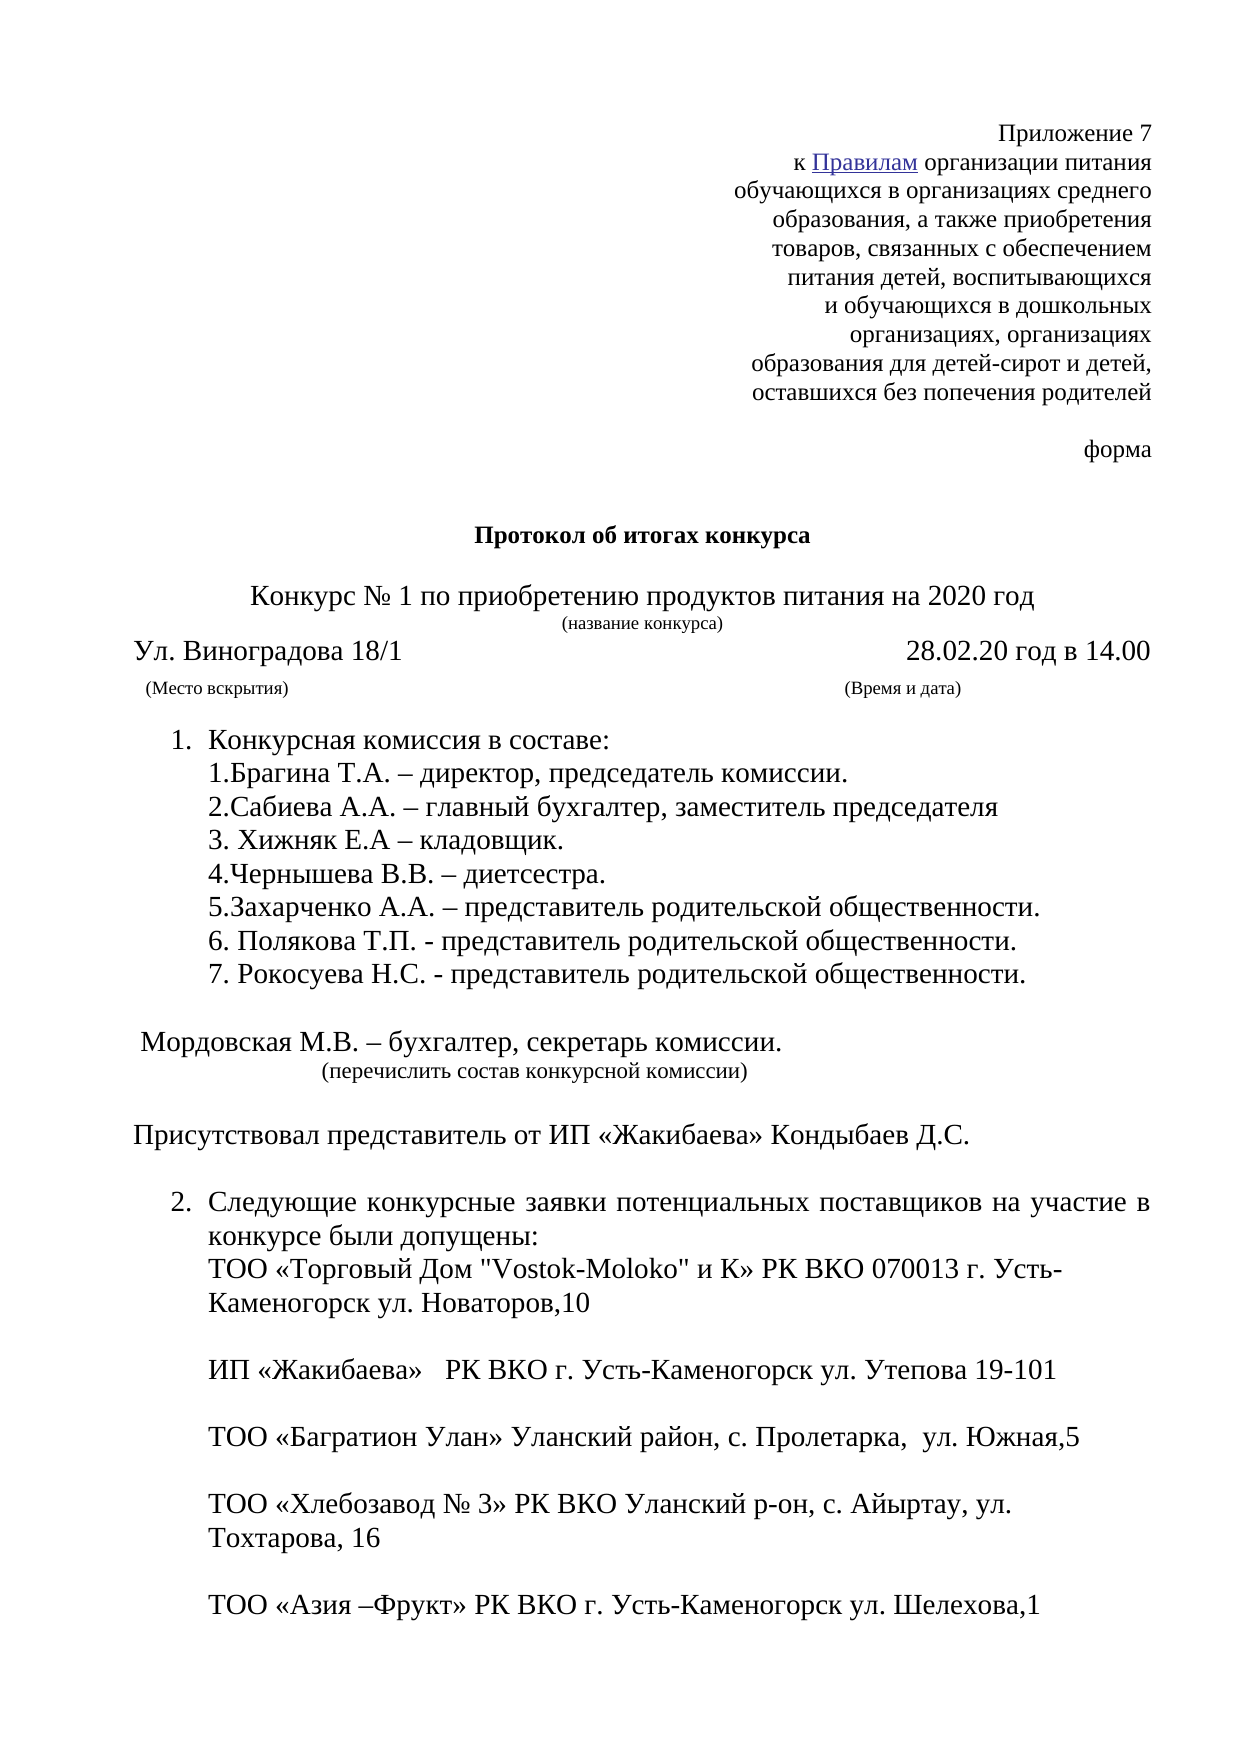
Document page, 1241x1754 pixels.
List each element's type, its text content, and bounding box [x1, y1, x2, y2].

text 3. Хижняк Е.А – кладовщик. [208, 822, 1152, 856]
text Ул. Виноградова 18/1 28.02.20 год в 14.00 (Место вскрытия) (Время и дата) [133, 633, 1152, 700]
text оставшихся без попечения родителей [133, 377, 1152, 406]
text ТОО «Хлебозавод № 3» РК ВКО Уланский р-он, с. Айыртау, ул. Тохтарова, 16 [208, 1486, 1152, 1553]
text 1.Брагина Т.А. – директор, председатель комиссии. [208, 755, 1152, 789]
text 6. Полякова Т.П. - представитель родительской общественности. [208, 923, 1152, 957]
text обучающихся в организациях среднего [133, 176, 1152, 204]
text к Правилам организации питания [133, 147, 1152, 176]
text Присутствовал представитель от ИП «Жакибаева» Кондыбаев Д.С. [133, 1117, 1152, 1151]
text и обучающихся в дошкольных [133, 291, 1152, 319]
text ТОО «Багратион Улан» Уланский район, с. Пролетарка, ул. Южная,5 [208, 1419, 1152, 1453]
text ИП «Жакибаева» РК ВКО г. Усть-Каменогорск ул. Утепова 19-101 [208, 1352, 1152, 1386]
text товаров, связанных с обеспечением [133, 233, 1152, 262]
text образования, а также приобретения [133, 204, 1152, 233]
text форма [133, 434, 1152, 463]
list Следующие конкурсные заявки потенциальных поставщиков на участие в конкурсе были допущены: [170, 1184, 1152, 1251]
text 4.Чернышева В.В. – диетсестра. [208, 856, 1152, 889]
text ТОО «Торговый Дом "Vostok-Moloko" и К» РК ВКО 070013 г. Усть-Каменогорск ул. Новаторов,10 [208, 1251, 1152, 1318]
text Конкурс № 1 по приобретению продуктов питания на 2020 год (название конкурса) [133, 578, 1152, 633]
list Конкурсная комиссия в составе: [170, 722, 1152, 755]
text 2.Сабиева А.А. – главный бухгалтер, заместитель председателя [208, 789, 1152, 822]
text 7. Рокосуева Н.С. - представитель родительской общественности. [208, 957, 1152, 990]
text питания детей, воспитывающихся [133, 262, 1152, 291]
text организациях, организациях [133, 319, 1152, 348]
text 5.Захарченко А.А. – представитель родительской общественности. [208, 889, 1152, 923]
text образования для детей-сирот и детей, [133, 348, 1152, 377]
text Протокол об итогах конкурса [133, 521, 1152, 549]
text Приложение 7 [133, 118, 1152, 147]
text Мордовская М.В. – бухгалтер, секретарь комиссии. [133, 1024, 1152, 1057]
text (перечислить состав конкурсной комиссии) [133, 1057, 1152, 1084]
text ТОО «Азия –Фрукт» РК ВКО г. Усть-Каменогорск ул. Шелехова,1 [208, 1587, 1152, 1620]
